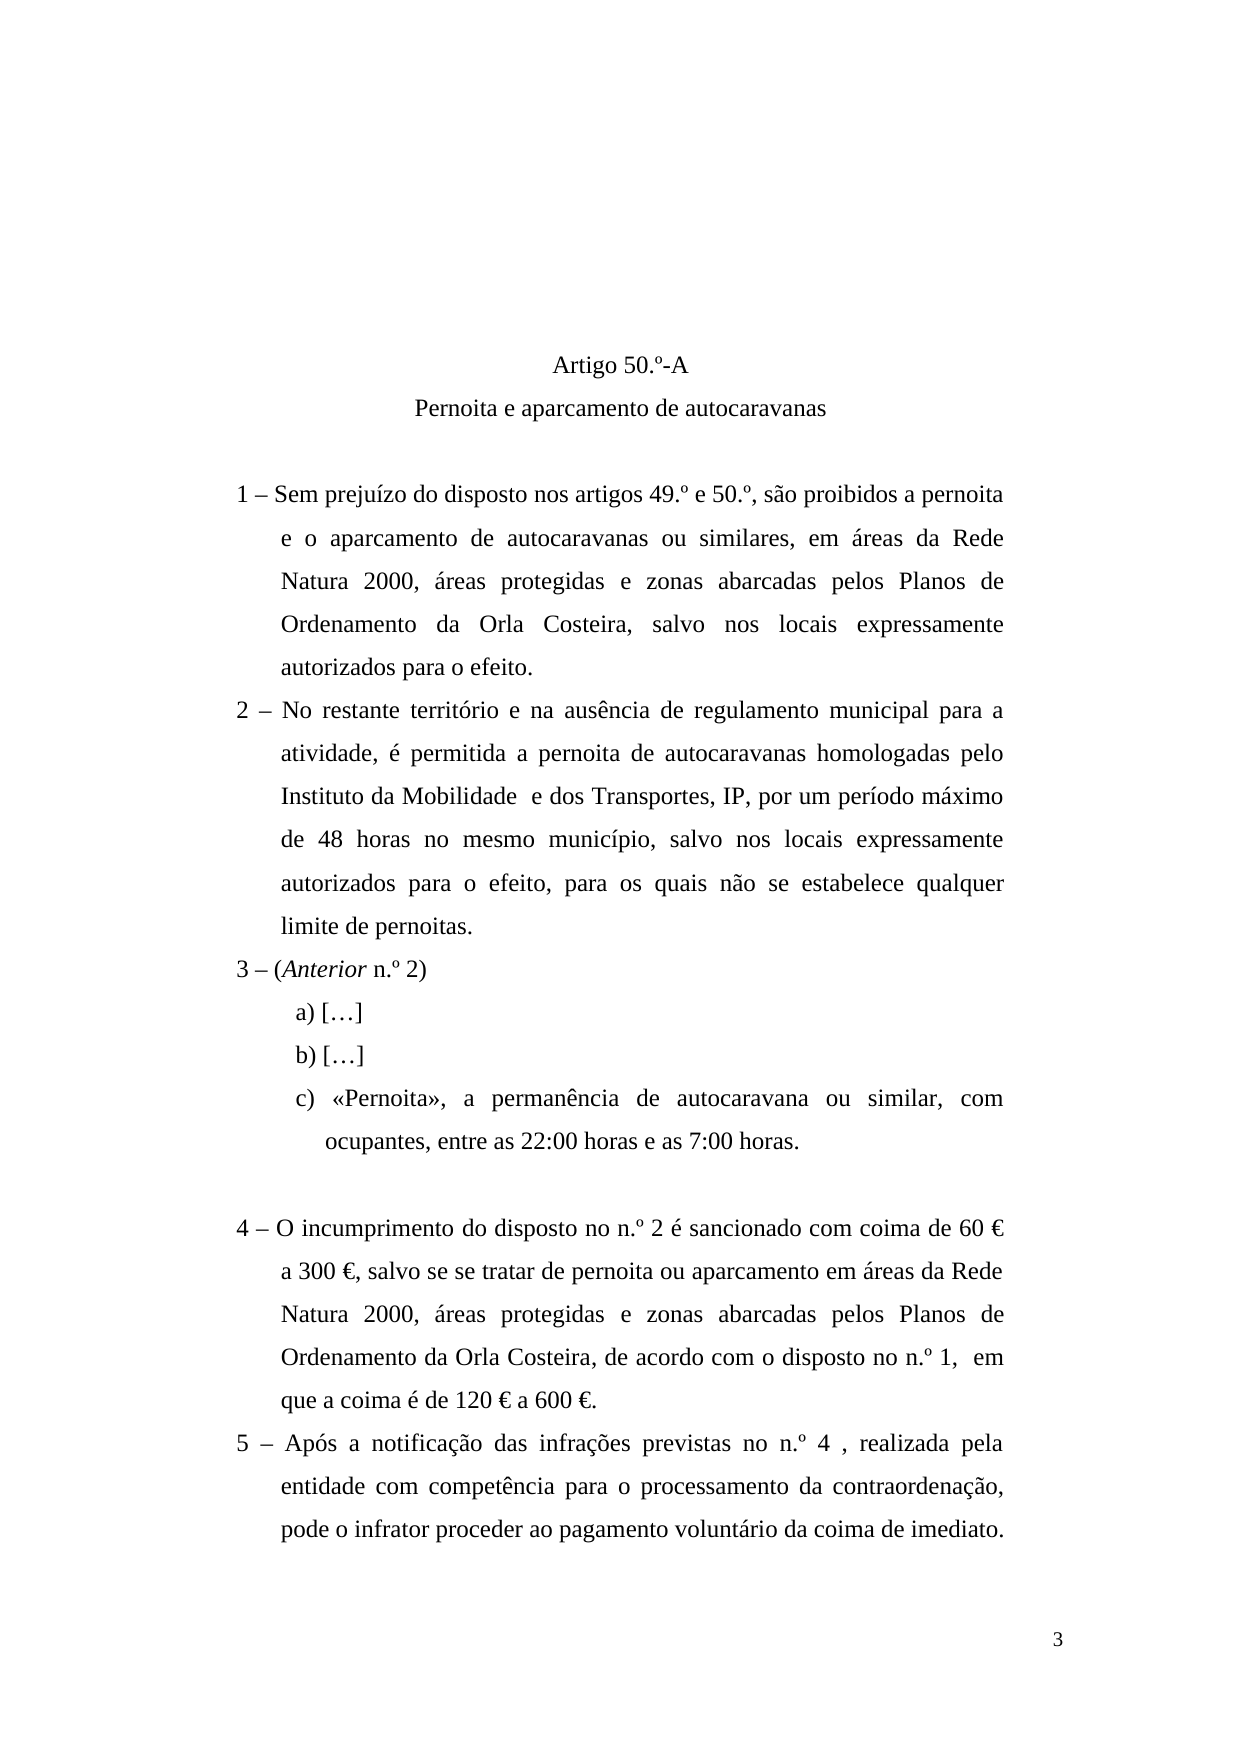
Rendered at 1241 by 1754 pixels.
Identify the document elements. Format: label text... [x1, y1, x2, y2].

text 5 – Após a notificação das infrações previstas no n.º 4 , realizada pela entidade com competência para o processamento da contraordenação, pode o infrator proceder ao pagamento voluntário da coima de imediato. [236, 1428, 1005, 1543]
text c) «Pernoita», a permanência de autocaravana ou similar, com ocupantes, entre as 22:00 horas e as 7:00 horas. [295, 1083, 1005, 1155]
text 3 – (Anterior n.º 2) [236, 954, 1005, 983]
text Artigo 50.º-A [236, 350, 1005, 379]
text 1 – Sem prejuízo do disposto nos artigos 49.º e 50.º, são proibidos a pernoita e o aparcamento de autocaravanas ou similares, em áreas da Rede Natura 2000, áreas protegidas e zonas abarcadas pelos Planos de Ordenamento da Orla Costeira, salvo nos locais expressamente autorizados para o efeito. [236, 479, 1005, 681]
text a) […] [295, 997, 1005, 1026]
text 2 – No restante território e na ausência de regulamento municipal para a atividade, é permitida a pernoita de autocaravanas homologadas pelo Instituto da Mobilidade e dos Transportes, IP, por um período máximo de 48 horas no mesmo município, salvo nos locais expressamente autorizados para o efeito, para os quais não se estabelece qualquer limite de pernoitas. [236, 695, 1005, 939]
text 4 – O incumprimento do disposto no n.º 2 é sancionado com coima de 60 € a 300 €, salvo se se tratar de pernoita ou aparcamento em áreas da Rede Natura 2000, áreas protegidas e zonas abarcadas pelos Planos de Ordenamento da Orla Costeira, de acordo com o disposto no n.º 1, em que a coima é de 120 € a 600 €. [236, 1213, 1005, 1414]
text Pernoita e aparcamento de autocaravanas [236, 393, 1005, 422]
text b) […] [295, 1040, 1005, 1069]
